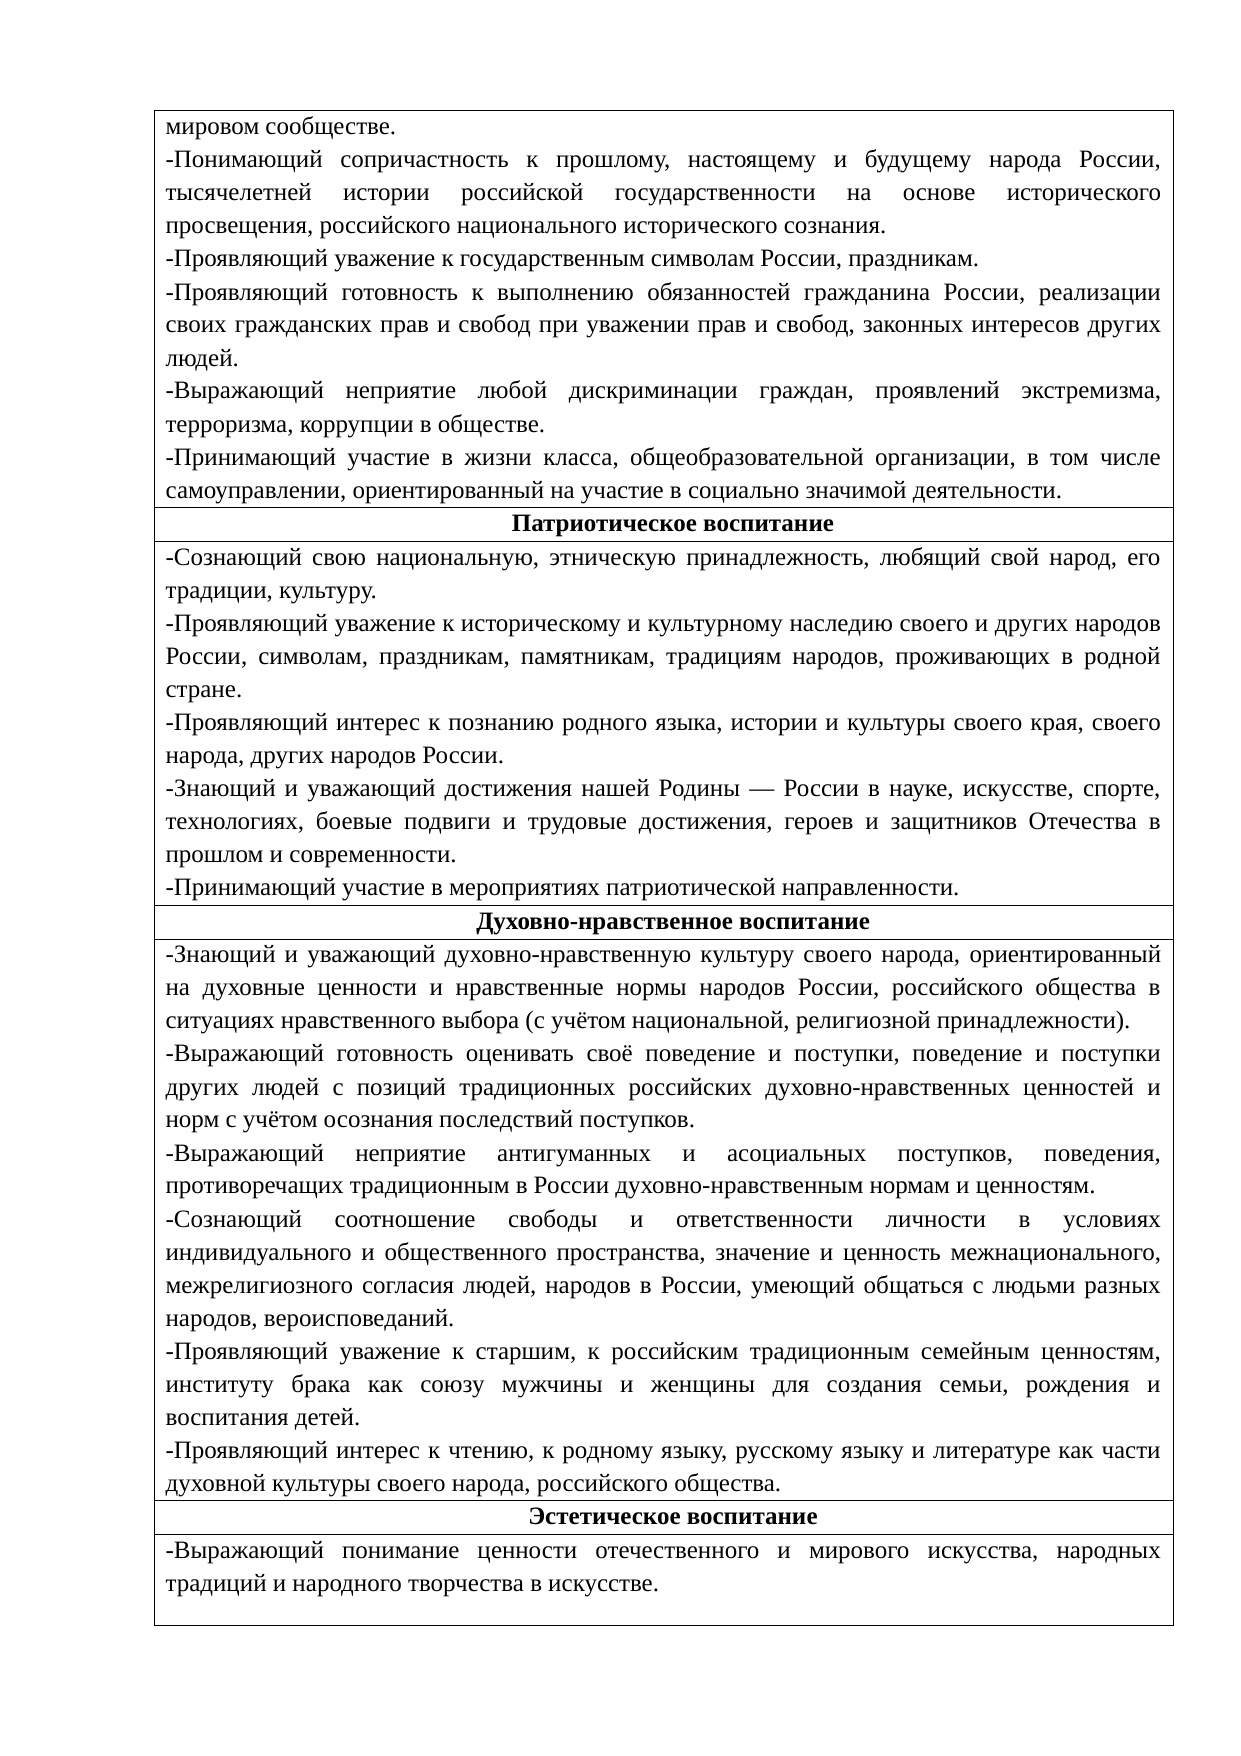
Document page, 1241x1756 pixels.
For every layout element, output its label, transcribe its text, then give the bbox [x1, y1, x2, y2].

table_cell Патриотическое воспитание [155, 508, 1173, 541]
table_cell Эстетическое воспитание [155, 1501, 1173, 1534]
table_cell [155, 111, 1173, 507]
table_cell -Знающий и уважающий духовно-нравственную культуру своего народа, ориентированный на духовные ценности и нравственные нормы народов России, российского общества в ситуациях нравственного выбора (с учётом национальной, религиозной принадлежности). -Выражающий готовность оценивать своё поведение и поступки, поведение и поступки других людей с позиций традиционных российских духовно-нравственных ценностей и норм с учётом осознания последствий поступков. -Выражающий неприятие антигуманных и асоциальных поступков, поведения, противоречащих традиционным в России духовно-нравственным нормам и ценностям. -Сознающий соотношение свободы и ответственности личности в условиях индивидуального и общественного пространства, значение и ценность межнационального, межрелигиозного согласия людей, народов в России, умеющий общаться с людьми разных народов, вероисповеданий. -Проявляющий уважение к старшим, к российским традиционным семейным ценностям, институту брака как союзу мужчины и женщины для создания семьи, рождения и воспитания детей. -Проявляющий интерес к чтению, к родному языку, русскому языку и литературе как части духовной культуры своего народа, российского общества. [155, 940, 1173, 1500]
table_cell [155, 1535, 1173, 1625]
table_cell Духовно-нравственное воспитание [155, 906, 1173, 938]
table_cell -Сознающий свою национальную, этническую принадлежность, любящий свой народ, его традиции, культуру. -Проявляющий уважение к историческому и культурному наследию своего и других народов России, символам, праздникам, памятникам, традициям народов, проживающих в родной стране. -Проявляющий интерес к познанию родного языка, истории и культуры своего края, своего народа, других народов России. -Знающий и уважающий достижения нашей Родины — России в науке, искусстве, спорте, технологиях, боевые подвиги и трудовые достижения, героев и защитников Отечества в прошлом и современности. -Принимающий участие в мероприятиях патриотической направленности. [155, 542, 1173, 905]
